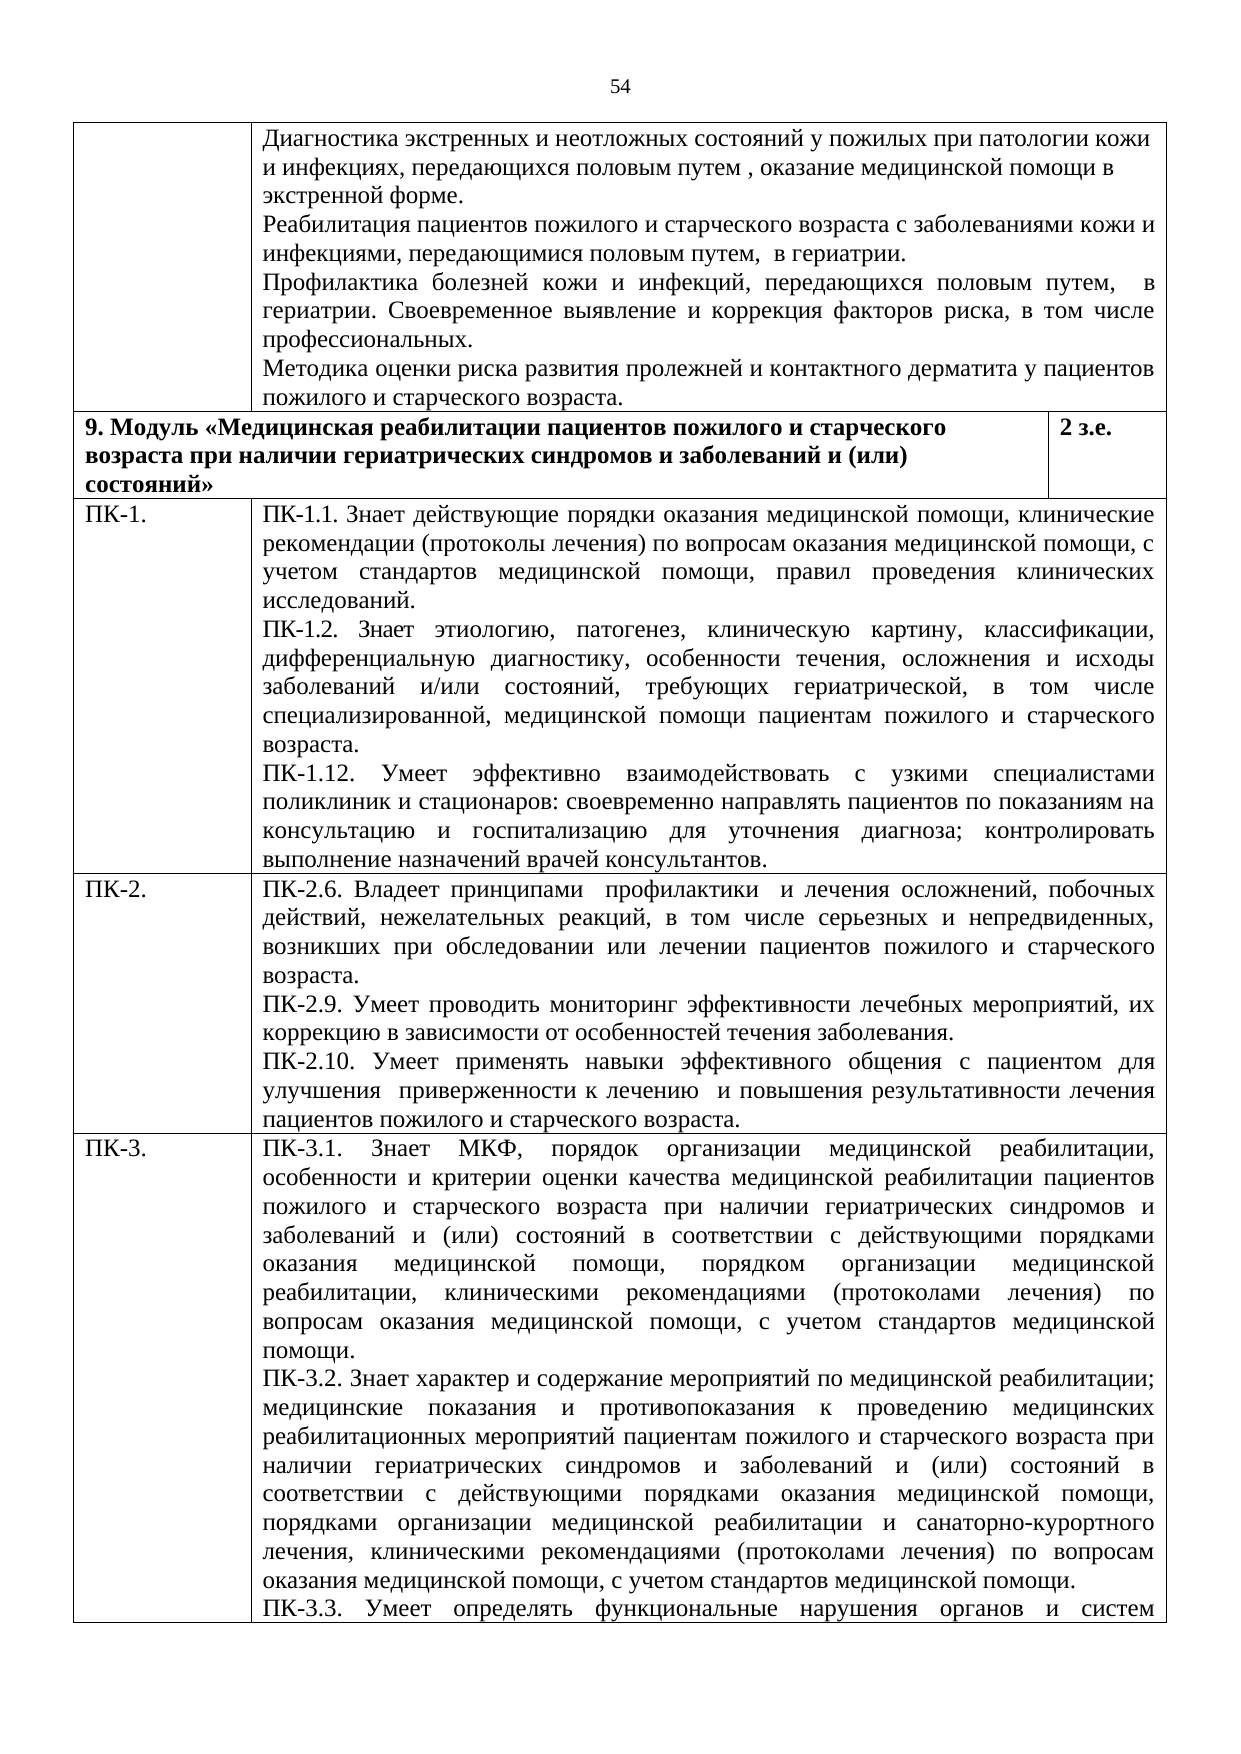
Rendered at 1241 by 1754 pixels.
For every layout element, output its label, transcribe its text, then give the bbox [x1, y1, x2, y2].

table_cell ПК-3. [74, 1134, 251, 1622]
table_cell 9. Модуль «Медицинская реабилитации пациентов пожилого и старческого возраста при наличии гериатрических синдромов и заболеваний и (или) состояний» [74, 412, 1048, 498]
table_cell ПК-1. [74, 499, 251, 873]
table_cell ПК-2. [74, 874, 251, 1132]
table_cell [252, 123, 1166, 411]
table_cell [252, 1134, 1166, 1622]
table_cell ПК-2.6. Владеет принципами профилактики и лечения осложнений, побочных действий, нежелательных реакций, в том числе серьезных и непредвиденных, возникших при обследовании или лечении пациентов пожилого и старческого возраста. ПК-2.9. Умеет проводить мониторинг эффективности лечебных мероприятий, их коррекцию в зависимости от особенностей течения заболевания. ПК-2.10. Умеет применять навыки эффективного общения с пациентом для улучшения приверженности к лечению и повышения результативности лечения пациентов пожилого и старческого возраста. [252, 874, 1166, 1132]
table_cell ПК-1.1. Знает действующие порядки оказания медицинской помощи, клинические рекомендации (протоколы лечения) по вопросам оказания медицинской помощи, с учетом стандартов медицинской помощи, правил проведения клинических исследований. ПК-1.2. Знает этиологию, патогенез, клиническую картину, классификации, дифференциальную диагностику, особенности течения, осложнения и исходы заболеваний и/или состояний, требующих гериатрической, в том числе специализированной, медицинской помощи пациентам пожилого и старческого возраста. ПК-1.12. Умеет эффективно взаимодействовать с узкими специалистами поликлиник и стационаров: своевременно направлять пациентов по показаниям на консультацию и госпитализацию для уточнения диагноза; контролировать выполнение назначений врачей консультантов. [252, 499, 1166, 873]
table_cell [74, 123, 251, 411]
table_cell 2 з.е. [1049, 412, 1166, 498]
